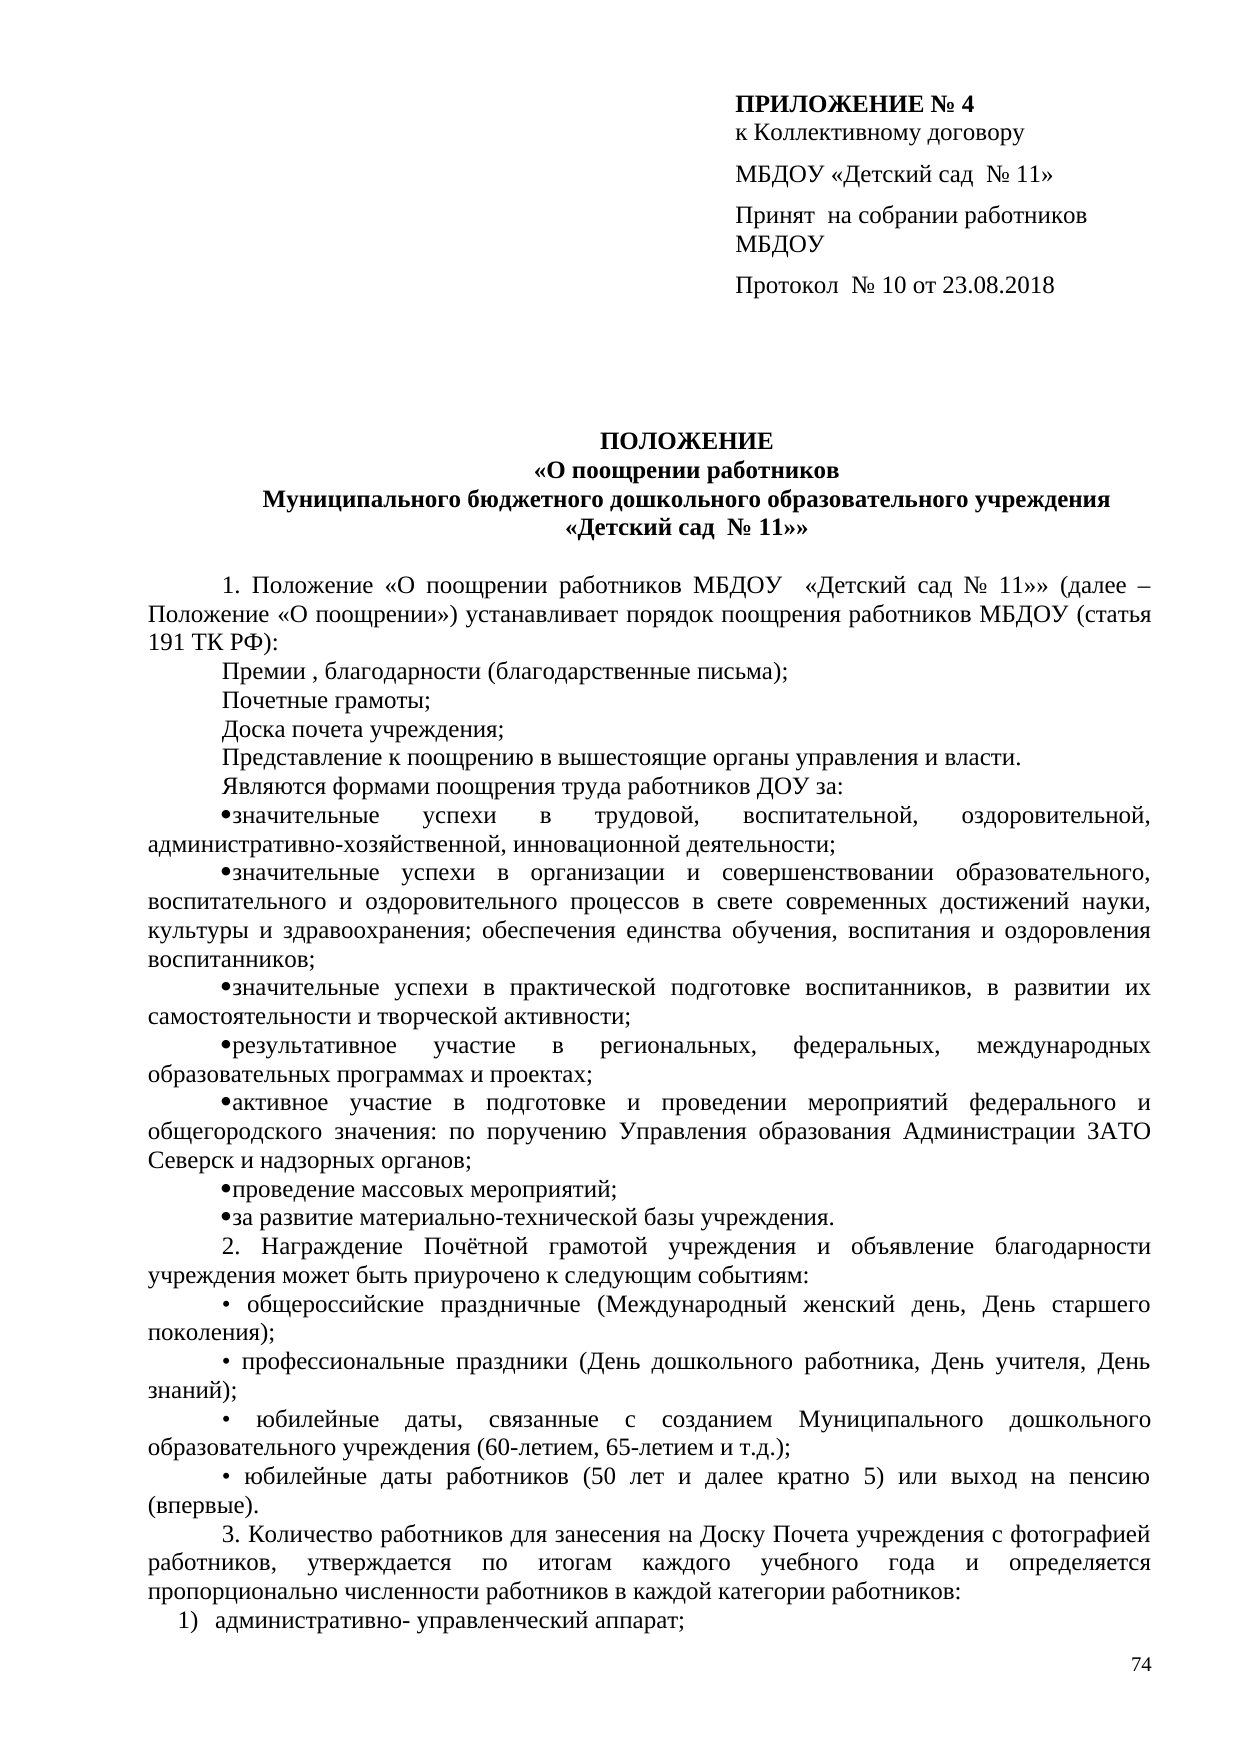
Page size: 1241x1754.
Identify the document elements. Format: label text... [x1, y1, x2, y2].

list активное участие в подготовке и проведении мероприятий федерального и общегородского значения: по поручению Управления образования Администрации ЗАТО Северск и надзорных органов; [148, 1087, 1152, 1174]
list за развитие материально-технической базы учреждения. [148, 1202, 1152, 1231]
text Являются формами поощрения труда работников ДОУ за: [148, 771, 1152, 800]
text • общероссийские праздничные (Международный женский день, День старшего поколения); [148, 1289, 1152, 1346]
text Принят на собрании работников МБДОУ [735, 200, 1152, 257]
text Премии , благодарности (благодарственные письма); [148, 656, 1152, 685]
list значительные успехи в практической подготовке воспитанников, в развитии их самостоятельности и творческой активности; [148, 972, 1152, 1030]
text 1. Положение «О поощрении работников МБДОУ «Детский сад № 11»» (далее – Положение «О поощрении») устанавливает порядок поощрения работников МБДОУ (статья 191 ТК РФ): [148, 570, 1152, 656]
text ПРИЛОЖЕНИЕ № 4 [148, 89, 1152, 117]
text 3. Количество работников для занесения на Доску Почета учреждения с фотографией работников, утверждается по итогам каждого учебного года и определяется пропорционально численности работников в каждой категории работников: [148, 1519, 1152, 1605]
text Протокол № 10 от 23.08.2018 [735, 270, 1152, 299]
list результативное участие в региональных, федеральных, международных образовательных программах и проектах; [148, 1030, 1152, 1087]
list значительные успехи в организации и совершенствовании образовательного, воспитательного и оздоровительного процессов в свете современных достижений науки, культуры и здравоохранения; обеспечения единства обучения, воспитания и оздоровления воспитанников; [148, 857, 1152, 972]
text Муниципального бюджетного дошкольного образовательного учреждения [148, 484, 1152, 512]
text Представление к поощрению в вышестоящие органы управления и власти. [148, 742, 1152, 771]
text Почетные грамоты; [148, 685, 1152, 714]
list проведение массовых мероприятий; [148, 1174, 1152, 1202]
list административно- управленческий аппарат; [177, 1605, 1152, 1634]
text к Коллективному договору [735, 117, 1152, 146]
text • юбилейные даты, связанные с созданием Муниципального дошкольного образовательного учреждения (60-летием, 65-летием и т.д.); [148, 1404, 1152, 1461]
text МБДОУ «Детский сад № 11» [735, 159, 1152, 187]
text «Детский сад № 11»» [148, 512, 1152, 541]
text 2. Награждение Почётной грамотой учреждения и объявление благодарности учреждения может быть приурочено к следующим событиям: [148, 1231, 1152, 1289]
list значительные успехи в трудовой, воспитательной, оздоровительной, административно-хозяйственной, инновационной деятельности; [148, 800, 1152, 857]
text • профессиональные праздники (День дошкольного работника, День учителя, День знаний); [148, 1346, 1152, 1404]
text «О поощрении работников [148, 455, 1152, 484]
text • юбилейные даты работников (50 лет и далее кратно 5) или выход на пенсию (впервые). [148, 1461, 1152, 1519]
text ПОЛОЖЕНИЕ [148, 426, 1152, 455]
text Доска почета учреждения; [148, 714, 1152, 742]
